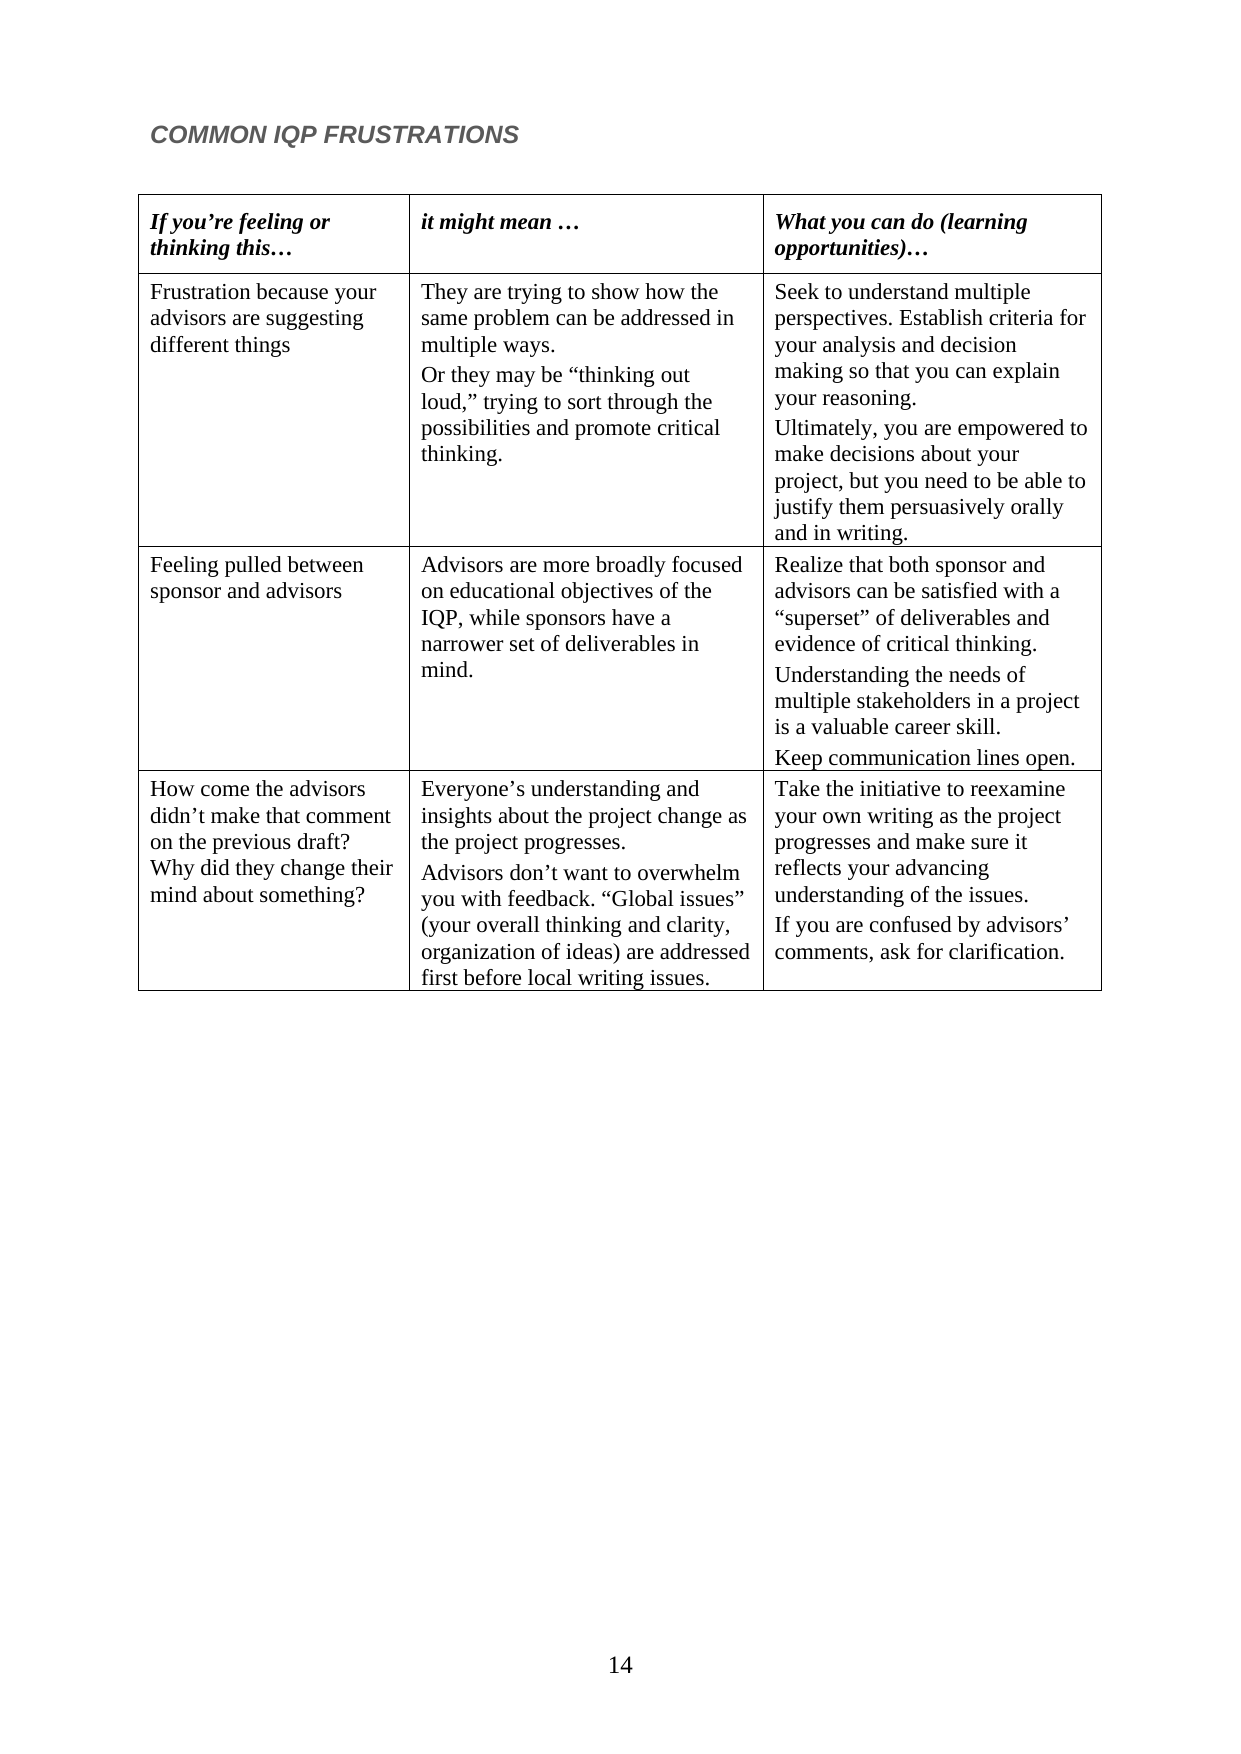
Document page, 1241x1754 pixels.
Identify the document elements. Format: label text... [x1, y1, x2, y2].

table_cell How come the advisors didn’t make that comment on the previous draft? Why did they change their mind about something? [139, 771, 409, 990]
table_cell Advisors are more broadly focused on educational objectives of the IQP, while sponsors have a narrower set of deliverables in mind. [410, 547, 763, 770]
table_header If you’re feeling or thinking this… [139, 195, 409, 273]
table_cell Take the initiative to reexamine your own writing as the project progresses and make sure it reflects your advancing understanding of the issues. If you are confused by advisors’ comments, ask for clarification. [764, 771, 1101, 990]
table_cell They are trying to show how the same problem can be addressed in multiple ways. Or they may be “thinking out loud,” trying to sort through the possibilities and promote critical thinking. [410, 274, 763, 546]
table_cell Feeling pulled between sponsor and advisors [139, 547, 409, 770]
table_header it might mean … [410, 195, 763, 273]
table_cell Seek to understand multiple perspectives. Establish criteria for your analysis and decision making so that you can explain your reasoning. Ultimately, you are empowered to make decisions about your project, but you need to be able to justify them persuasively orally and in writing. [764, 274, 1101, 546]
subtitle COMMON IQP FRUSTRATIONS [150, 120, 1090, 149]
table_cell Realize that both sponsor and advisors can be satisfied with a “superset” of deliverables and evidence of critical thinking. Understanding the needs of multiple stakeholders in a project is a valuable career skill. Keep communication lines open. [764, 547, 1101, 770]
table_header What you can do (learning opportunities)… [764, 195, 1101, 273]
table_cell Everyone’s understanding and insights about the project change as the project progresses. Advisors don’t want to overwhelm you with feedback. “Global issues” (your overall thinking and clarity, organization of ideas) are addressed first before local writing issues. [410, 771, 763, 990]
table_cell Frustration because your advisors are suggesting different things [139, 274, 409, 546]
